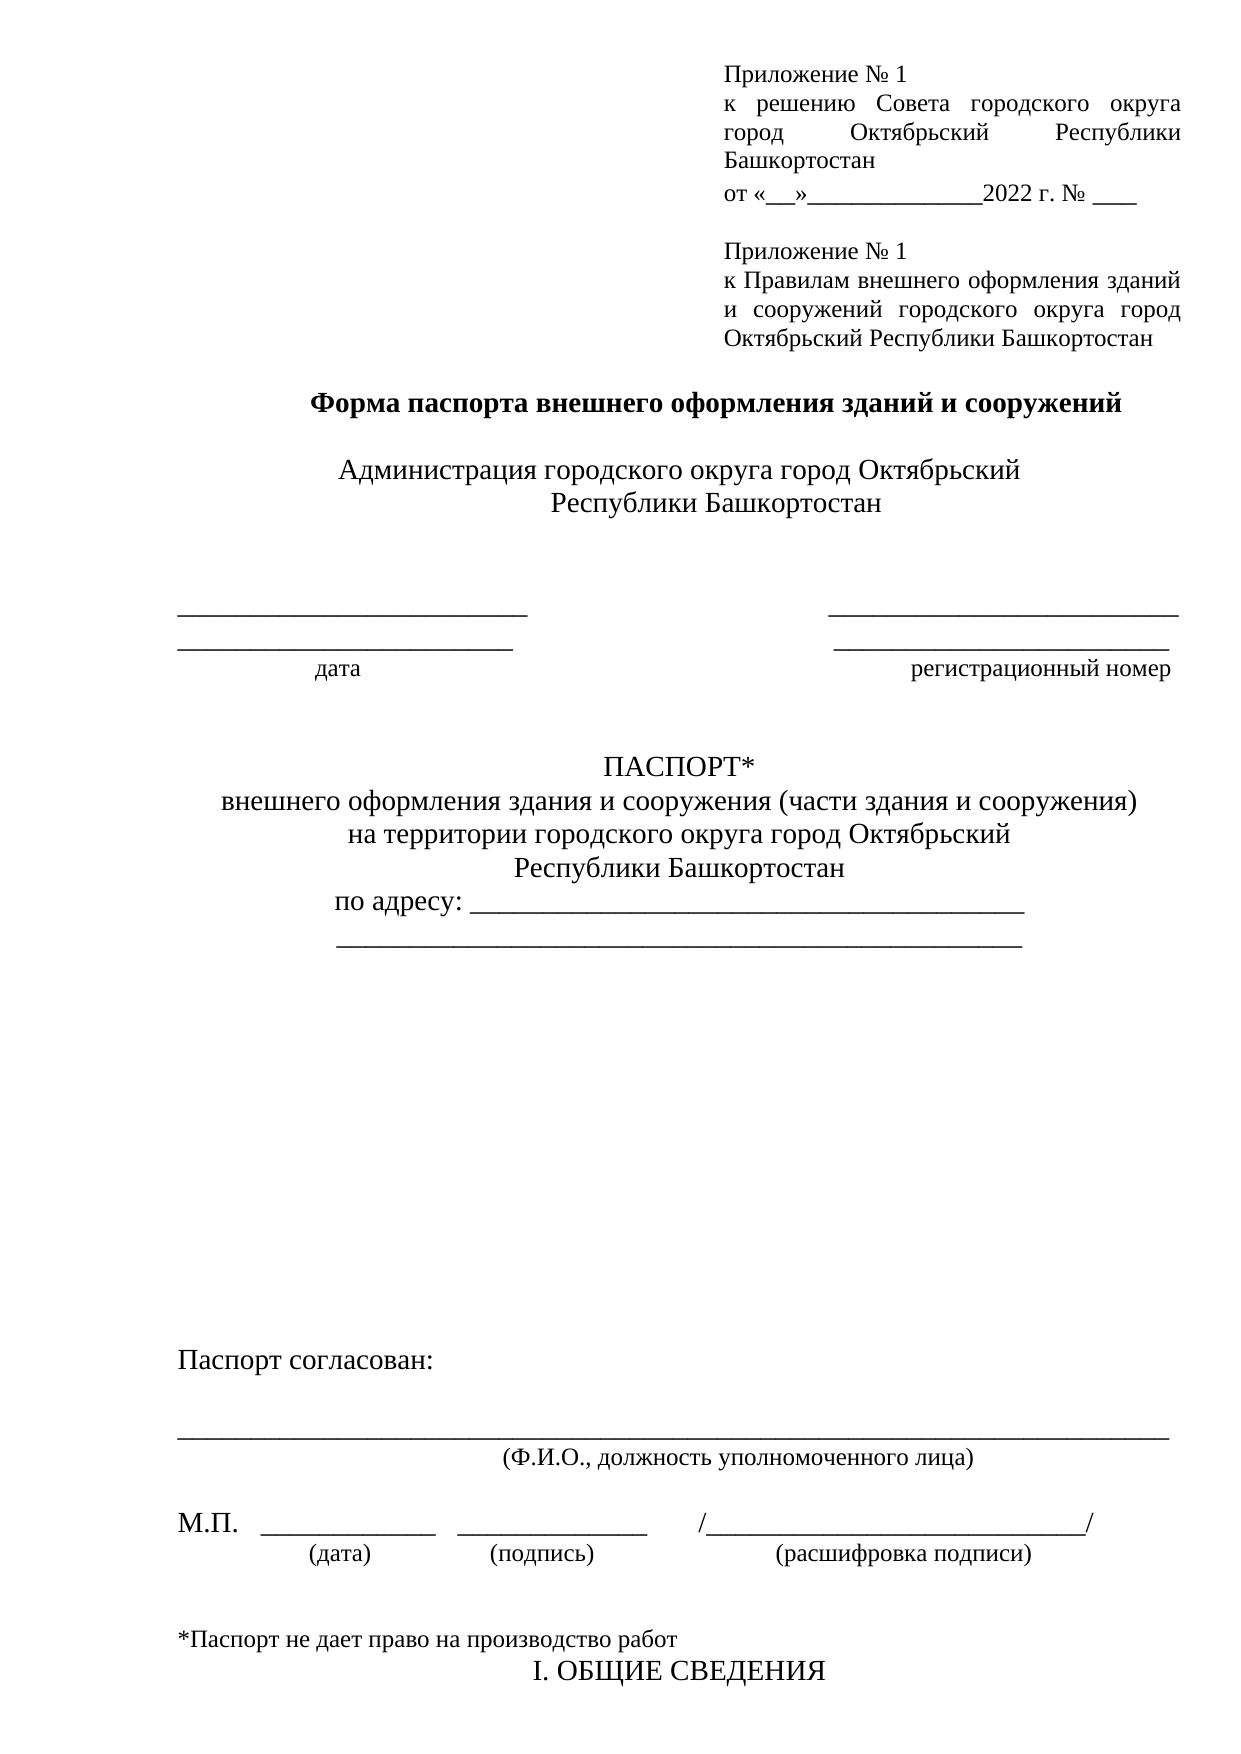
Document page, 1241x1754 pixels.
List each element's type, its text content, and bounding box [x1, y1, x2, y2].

text _______________________________________________ [177, 917, 1181, 950]
text *Паспорт не дает право на производство работ [177, 1624, 1181, 1653]
text дата регистрационный номер [177, 653, 1181, 682]
list ОБЩИЕ СВЕДЕНИЯ [177, 1653, 1181, 1687]
text Республики Башкортостан [177, 486, 1181, 519]
text Республики Башкортостан [177, 850, 1181, 883]
text от «__»____________2022 г. № ___ [723, 174, 1181, 208]
text (дата) (подпись) (расшифровка подписи) [177, 1538, 1181, 1567]
text (Ф.И.О., должность уполномоченного лица) [177, 1442, 1181, 1471]
text к решению Совета городского округа город Октябрьский Республики Башкортостан [723, 88, 1181, 174]
text ________________________ ________________________ _______________________ _______________________ [177, 586, 1181, 653]
text к Правилам внешнего оформления зданий и сооружений городского округа город Октябрьский Республики Башкортостан [723, 265, 1181, 351]
text Приложение № 1 [723, 236, 1181, 265]
text М.П. ____________ _____________ /__________________________/ [177, 1505, 1181, 1538]
text ПАСПОРТ* [177, 749, 1181, 783]
text на территории городского округа город Октябрьский [177, 816, 1181, 850]
text по адресу: ______________________________________ [177, 883, 1181, 917]
text Паспорт согласован: [177, 1342, 1181, 1375]
text внешнего оформления здания и сооружения (части здания и сооружения) [177, 783, 1181, 816]
text Администрация городского округа город Октябрьский [177, 418, 1181, 486]
text Приложение № 1 [723, 59, 1181, 88]
text ____________________________________________________________________ [177, 1409, 1181, 1442]
text Форма паспорта внешнего оформления зданий и сооружений [177, 385, 1181, 418]
